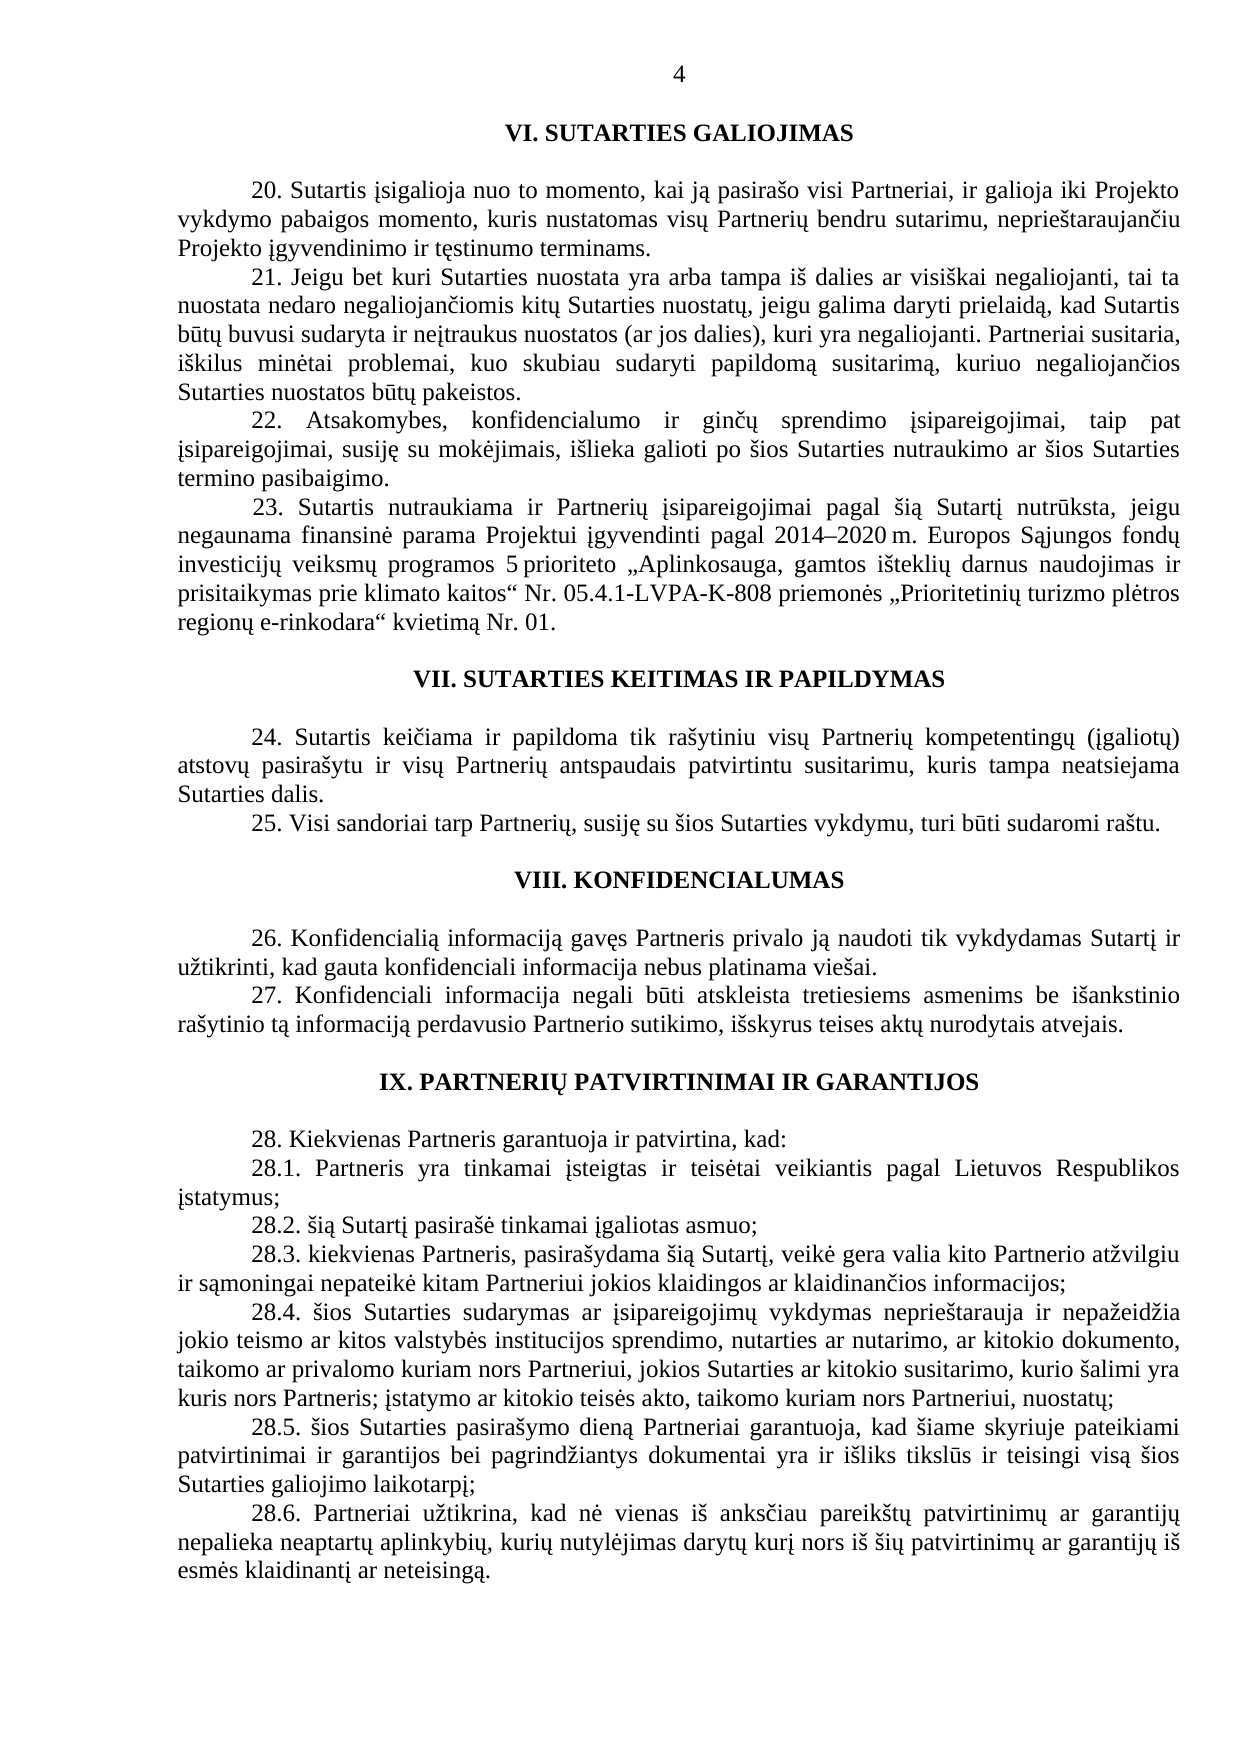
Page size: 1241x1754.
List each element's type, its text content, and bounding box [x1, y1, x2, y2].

text 28. Kiekvienas Partneris garantuoja ir patvirtina, kad: [177, 1124, 1181, 1153]
text 25. Visi sandoriai tarp Partnerių, susiję su šios Sutarties vykdymu, turi būti sudaromi raštu. [177, 808, 1181, 837]
text 21. Jeigu bet kuri Sutarties nuostata yra arba tampa iš dalies ar visiškai negaliojanti, tai ta nuostata nedaro negaliojančiomis kitų Sutarties nuostatų, jeigu galima daryti prielaidą, kad Sutartis būtų buvusi sudaryta ir neįtraukus nuostatos (ar jos dalies), kuri yra negaliojanti. Partneriai susitaria, iškilus minėtai problemai, kuo skubiau sudaryti papildomą susitarimą, kuriuo negaliojančios Sutarties nuostatos būtų pakeistos. [177, 262, 1181, 406]
text 28.4. šios Sutarties sudarymas ar įsipareigojimų vykdymas neprieštarauja ir nepažeidžia jokio teismo ar kitos valstybės institucijos sprendimo, nutarties ar nutarimo, ar kitokio dokumento, taikomo ar privalomo kuriam nors Partneriui, jokios Sutarties ar kitokio susitarimo, kurio šalimi yra kuris nors Partneris; įstatymo ar kitokio teisės akto, taikomo kuriam nors Partneriui, nuostatų; [177, 1297, 1181, 1412]
text 28.5. šios Sutarties pasirašymo dieną Partneriai garantuoja, kad šiame skyriuje pateikiami patvirtinimai ir garantijos bei pagrindžiantys dokumentai yra ir išliks tikslūs ir teisingi visą šios Sutarties galiojimo laikotarpį; [177, 1412, 1181, 1498]
text 28.3. kiekvienas Partneris, pasirašydama šią Sutartį, veikė gera valia kito Partnerio atžvilgiu ir sąmoningai nepateikė kitam Partneriui jokios klaidingos ar klaidinančios informacijos; [177, 1239, 1181, 1297]
text 24. Sutartis keičiama ir papildoma tik rašytiniu visų Partnerių kompetentingų (įgaliotų) atstovų pasirašytu ir visų Partnerių antspaudais patvirtintu susitarimu, kuris tampa neatsiejama Sutarties dalis. [177, 722, 1181, 808]
text 23. Sutartis nutraukiama ir Partnerių įsipareigojimai pagal šią Sutartį nutrūksta, jeigu negaunama finansinė parama Projektui įgyvendinti pagal 2014–2020 m. Europos Sąjungos fondų investicijų veiksmų programos 5 prioriteto „Aplinkosauga, gamtos išteklių darnus naudojimas ir prisitaikymas prie klimato kaitos“ Nr. 05.4.1-LVPA-K-808 priemonės „Prioritetinių turizmo plėtros regionų e-rinkodara“ kvietimą Nr. 01. [177, 492, 1181, 636]
text 26. Konfidencialią informaciją gavęs Partneris privalo ją naudoti tik vykdydamas Sutartį ir užtikrinti, kad gauta konfidenciali informacija nebus platinama viešai. [177, 923, 1181, 981]
text 28.2. šią Sutartį pasirašė tinkamai įgaliotas asmuo; [177, 1211, 1181, 1239]
text VI. SUTARTIES GALIOJIMAS [177, 118, 1181, 147]
text 20. Sutartis įsigalioja nuo to momento, kai ją pasirašo visi Partneriai, ir galioja iki Projekto vykdymo pabaigos momento, kuris nustatomas visų Partnerių bendru sutarimu, neprieštaraujančiu Projekto įgyvendinimo ir tęstinumo terminams. [177, 176, 1181, 262]
text IX. PARTNERIŲ PATVIRTINIMAI IR GARANTIJOS [177, 1067, 1181, 1096]
text 27. Konfidenciali informacija negali būti atskleista tretiesiems asmenims be išankstinio rašytinio tą informaciją perdavusio Partnerio sutikimo, išskyrus teises aktų nurodytais atvejais. [177, 981, 1181, 1038]
text VIII. KONFIDENCIALUMAS [177, 866, 1181, 894]
text 22. Atsakomybes, konfidencialumo ir ginčų sprendimo įsipareigojimai, taip pat įsipareigojimai, susiję su mokėjimais, išlieka galioti po šios Sutarties nutraukimo ar šios Sutarties termino pasibaigimo. [177, 406, 1181, 492]
text 28.6. Partneriai užtikrina, kad nė vienas iš anksčiau pareikštų patvirtinimų ar garantijų nepalieka neaptartų aplinkybių, kurių nutylėjimas darytų kurį nors iš šių patvirtinimų ar garantijų iš esmės klaidinantį ar neteisingą. [177, 1498, 1181, 1584]
text 28.1. Partneris yra tinkamai įsteigtas ir teisėtai veikiantis pagal Lietuvos Respublikos įstatymus; [177, 1153, 1181, 1211]
text VII. SUTARTIES KEITIMAS IR PAPILDYMAS [177, 664, 1181, 693]
